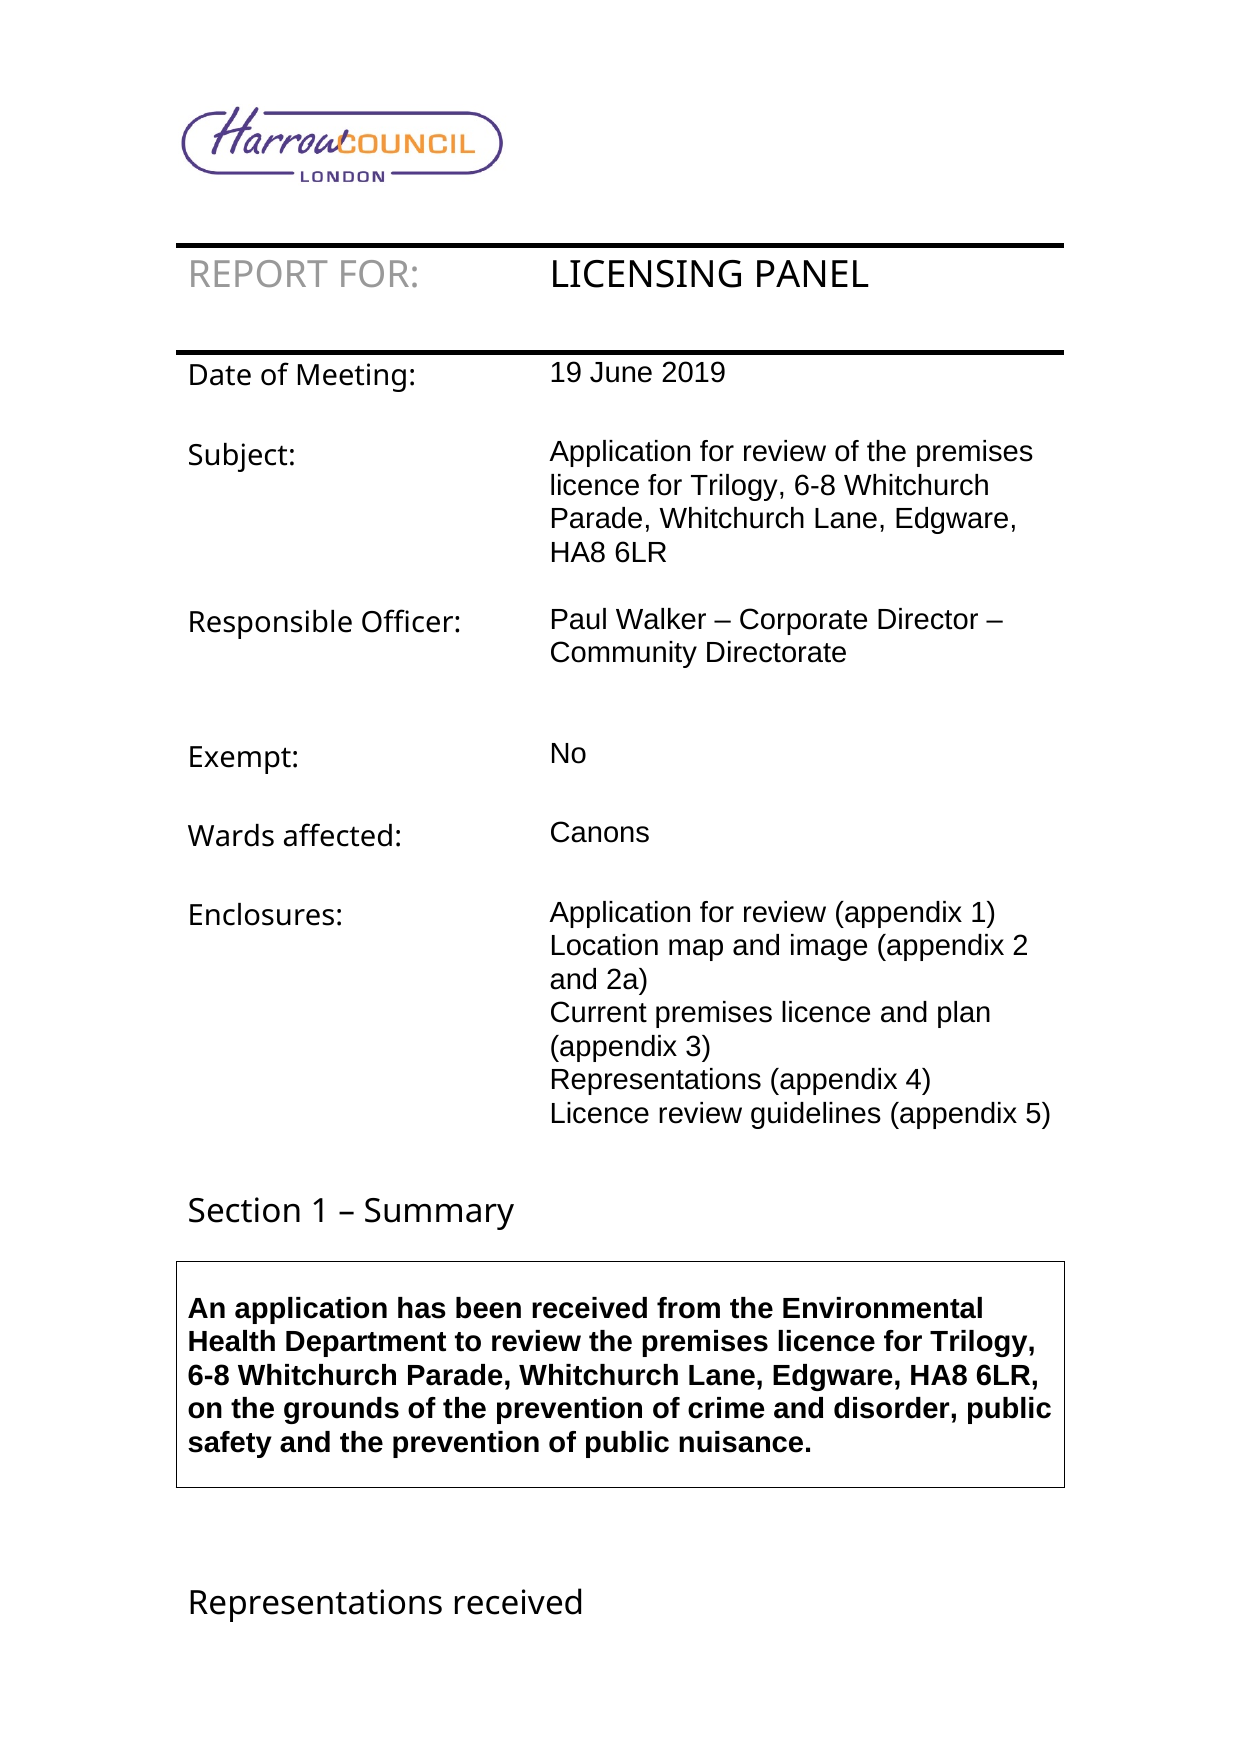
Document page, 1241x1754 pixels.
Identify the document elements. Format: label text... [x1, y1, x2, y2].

table_cell No [538, 736, 1064, 815]
table_cell Wards affected: [176, 815, 538, 894]
table_cell Application for review (appendix 1) Location map and image (appendix 2 and 2a) Current premises licence and plan (appendix 3) Representations (appendix 4) Licence review guidelines (appendix 5) [538, 895, 1064, 1129]
table_header [176, 90, 1064, 243]
table_cell Application for review of the premises licence for Trilogy, 6-8 Whitchurch Parade, Whitchurch Lane, Edgware, HA8 6LR [538, 434, 1064, 602]
table_cell Date of Meeting: [176, 355, 538, 434]
table_header Section 1 – Summary [176, 1187, 1064, 1261]
table_cell REPORT FOR: [176, 248, 538, 350]
table_cell 19 June 2019 [538, 355, 1064, 434]
table_cell Enclosures: [176, 895, 538, 1129]
table_cell Canons [538, 815, 1064, 894]
table_cell Subject: [176, 434, 538, 602]
picture [177, 104, 508, 186]
table_cell LICENSING PANEL [538, 248, 1064, 350]
table_cell Responsible Officer: [176, 602, 538, 736]
table_cell Exempt: [176, 736, 538, 815]
subtitle Representations received [187, 1579, 1053, 1624]
table_cell An application has been received from the Environmental Health Department to review the premises licence for Trilogy, 6-8 Whitchurch Parade, Whitchurch Lane, Edgware, HA8 6LR, on the grounds of the prevention of crime and disorder, public safety and the prevention of public nuisance. [177, 1262, 1064, 1487]
table_cell Paul Walker – Corporate Director – Community Directorate [538, 602, 1064, 736]
